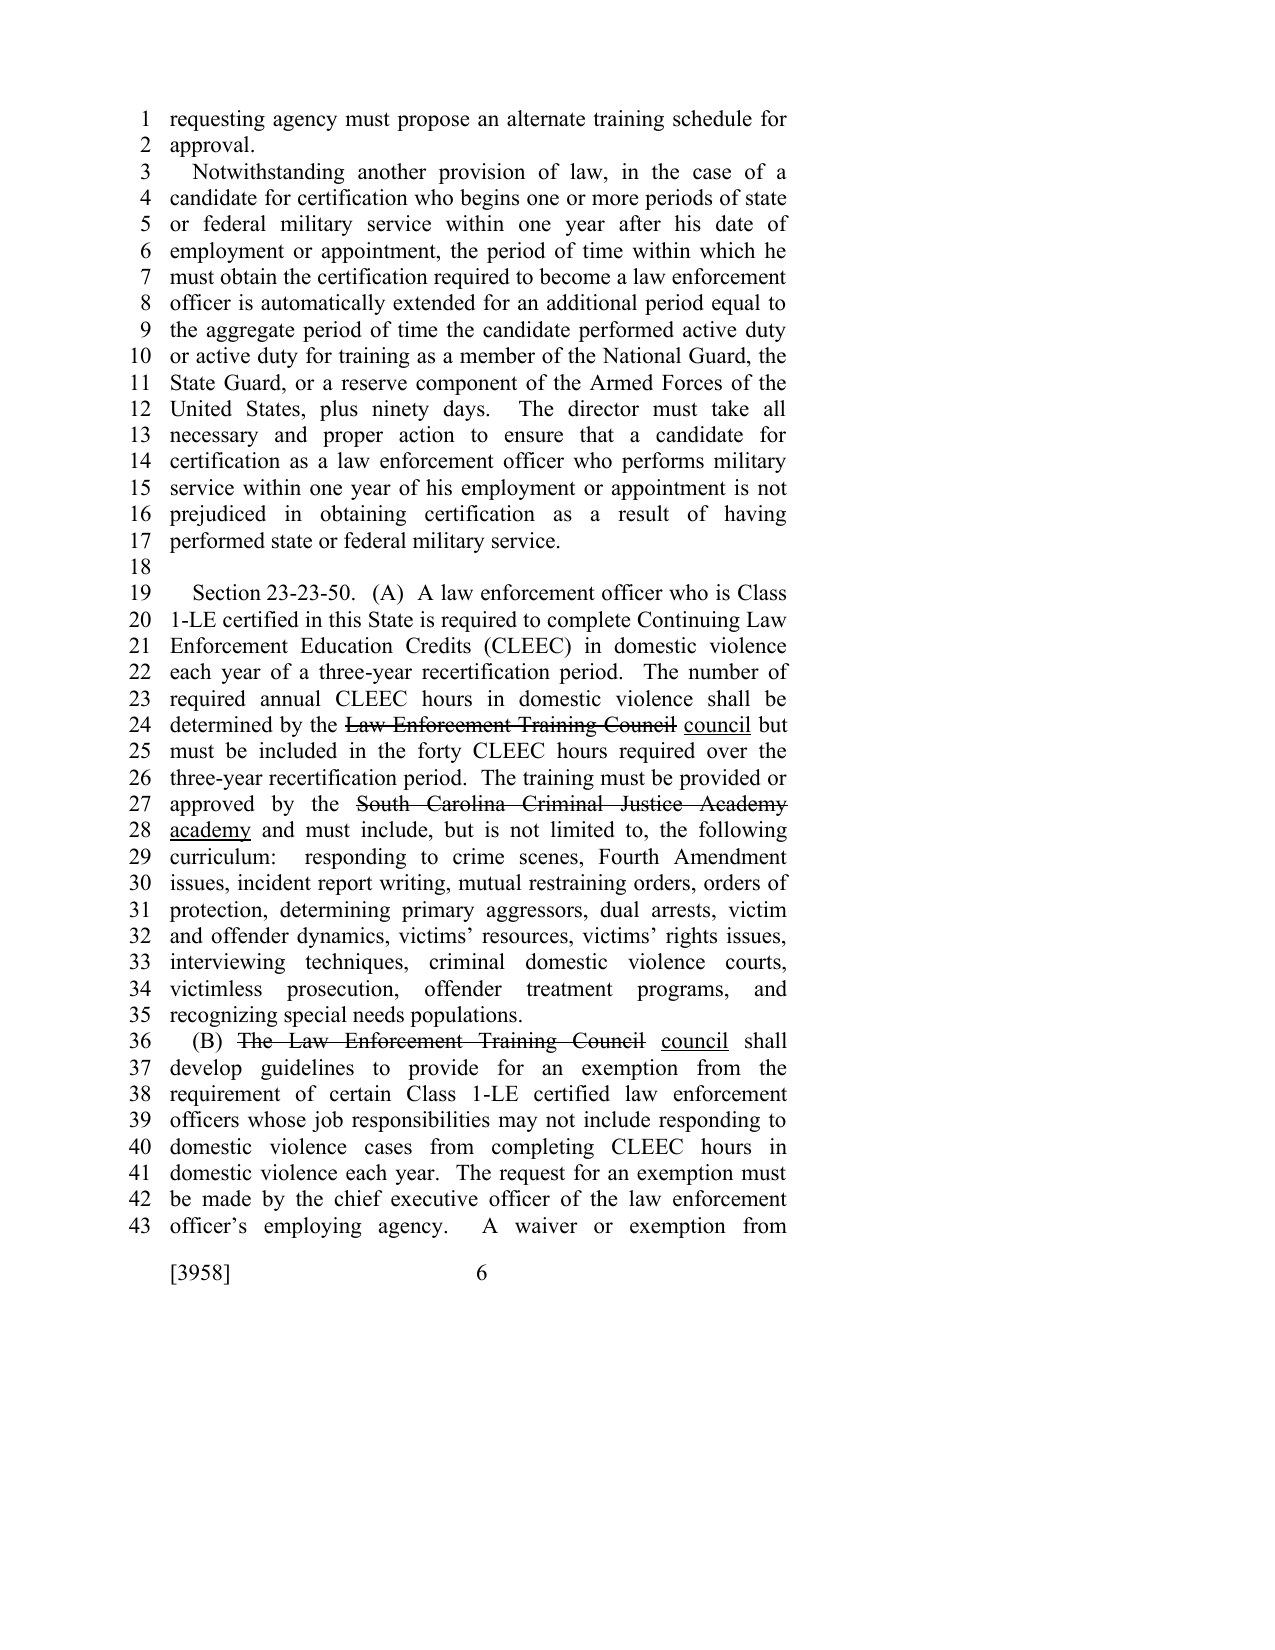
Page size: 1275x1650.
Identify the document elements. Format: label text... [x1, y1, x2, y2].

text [169, 1027, 787, 1238]
text Section 23-23-50. (A) A law enforcement officer who is Class 1-LE certified in this State is required to complete Continuing Law Enforcement Education Credits (CLEEC) in domestic violence each year of a three-year recertification period. The number of required annual CLEEC hours in domestic violence shall be determined by the Law Enforcement Training Council council but must be included in the forty CLEEC hours required over the three-year recertification period. The training must be provided or approved by the South Carolina Criminal Justice Academy academy and must include, but is not limited to, the following curriculum: responding to crime scenes, Fourth Amendment issues, incident report writing, mutual restraining orders, orders of protection, determining primary aggressors, dual arrests, victim and offender dynamics, victims’ resources, victims’ rights issues, interviewing techniques, criminal domestic violence courts, victimless prosecution, offender treatment programs, and recognizing special needs populations. [169, 579, 787, 1027]
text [169, 105, 787, 158]
text Notwithstanding another provision of law, in the case of a candidate for certification who begins one or more periods of state or federal military service within one year after his date of employment or appointment, the period of time within which he must obtain the certification required to become a law enforcement officer is automatically extended for an additional period equal to the aggregate period of time the candidate performed active duty or active duty for training as a member of the National Guard, the State Guard, or a reserve component of the Armed Forces of the United States, plus ninety days. The director must take all necessary and proper action to ensure that a candidate for certification as a law enforcement officer who performs military service within one year of his employment or appointment is not prejudiced in obtaining certification as a result of having performed state or federal military service. [169, 158, 787, 553]
